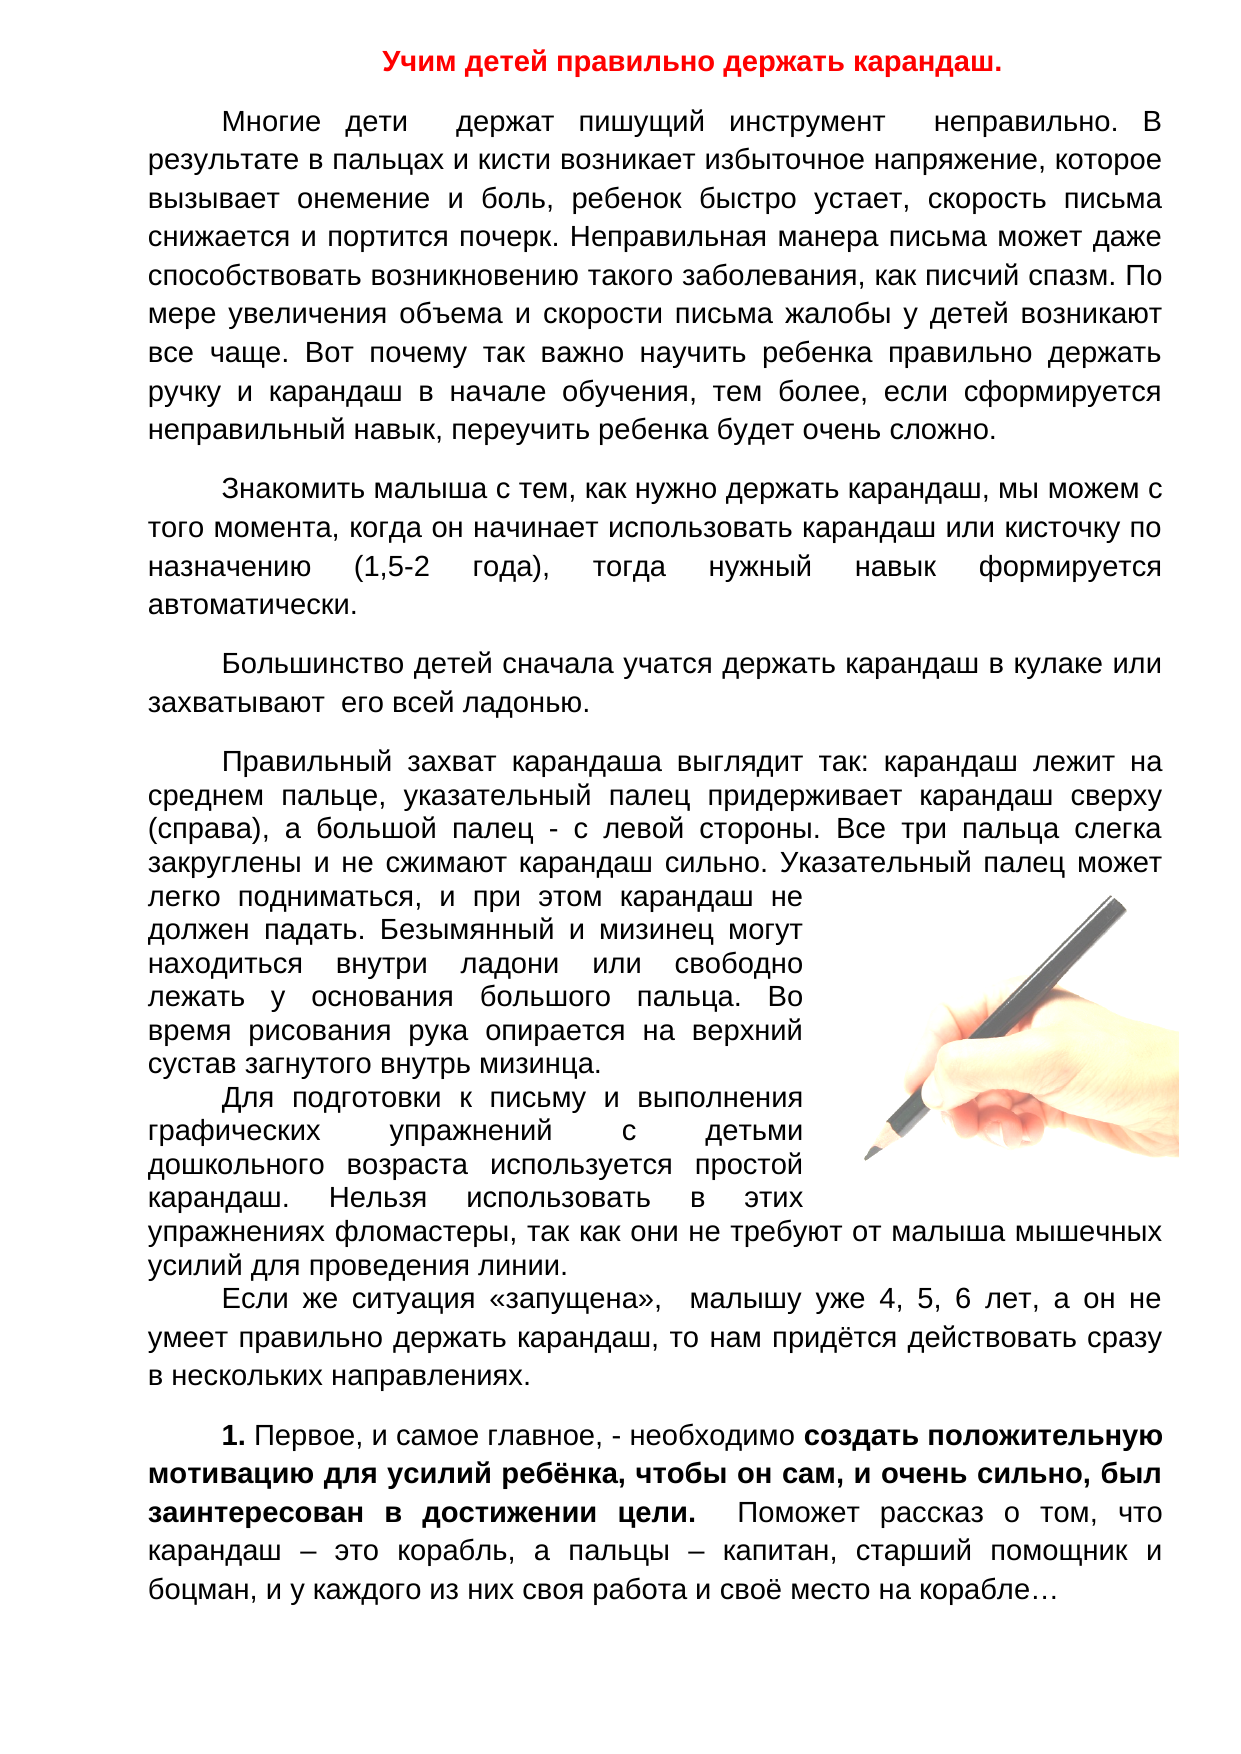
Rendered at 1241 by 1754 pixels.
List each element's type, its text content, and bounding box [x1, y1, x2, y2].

text Правильный захват карандаша выглядит так: карандаш лежит на среднем пальце, указательный палец придерживает карандаш сверху (справа), а большой палец - с левой стороны. Все три пальца слегка закруглены и не сжимают карандаш сильно. Указательный палец может легко подниматься, и при этом карандаш не должен падать. Безымянный и мизинец могут находиться внутри ладони или свободно лежать у основания большого пальца. Во время рисования рука опирается на верхний сустав загнутого внутрь мизинца. [148, 744, 1163, 1080]
text Учим детей правильно держать карандаш. [148, 44, 1163, 78]
text 1. Первое, и самое главное, - необходимо создать положительную мотивацию для усилий ребёнка, чтобы он сам, и очень сильно, был заинтересован в достижении цели. Поможет рассказ о том, что карандаш – это корабль, а пальцы – капитан, старший помощник и боцман, и у каждого из них своя работа и своё место на корабле… [148, 1417, 1163, 1605]
text Знакомить малыша с тем, как нужно держать карандаш, мы можем с того момента, когда он начинает использовать карандаш или кисточку по назначению (1,5-2 года), тогда нужный навык формируется автоматически. [148, 471, 1163, 621]
text Если же ситуация «запущена», малышу уже 4, 5, 6 лет, а он не умеет правильно держать карандаш, то нам придётся действовать сразу в нескольких направлениях. [148, 1281, 1163, 1392]
text Для подготовки к письму и выполнения графических упражнений с детьми дошкольного возраста используется простой карандаш. Нельзя использовать в этих упражнениях фломастеры, так как они не требуют от малыша мышечных усилий для проведения линии. [148, 1080, 1163, 1281]
text Многие дети держат пишущий инструмент неправильно. В результате в пальцах и кисти возникает избыточное напряжение, которое вызывает онемение и боль, ребенок быстро устает, скорость письма снижается и портится почерк. Неправильная манера письма может даже способствовать возникновению такого заболевания, как писчий спазм. По мере увеличения объема и скорости письма жалобы у детей возникают все чаще. Вот почему так важно научить ребенка правильно держать ручку и карандаш в начале обучения, тем более, если сформируется неправильный навык, переучить ребенка будет очень сложно. [148, 104, 1163, 446]
text Большинство детей сначала учатся держать карандаш в кулаке или захватывают его всей ладонью. [148, 646, 1163, 718]
